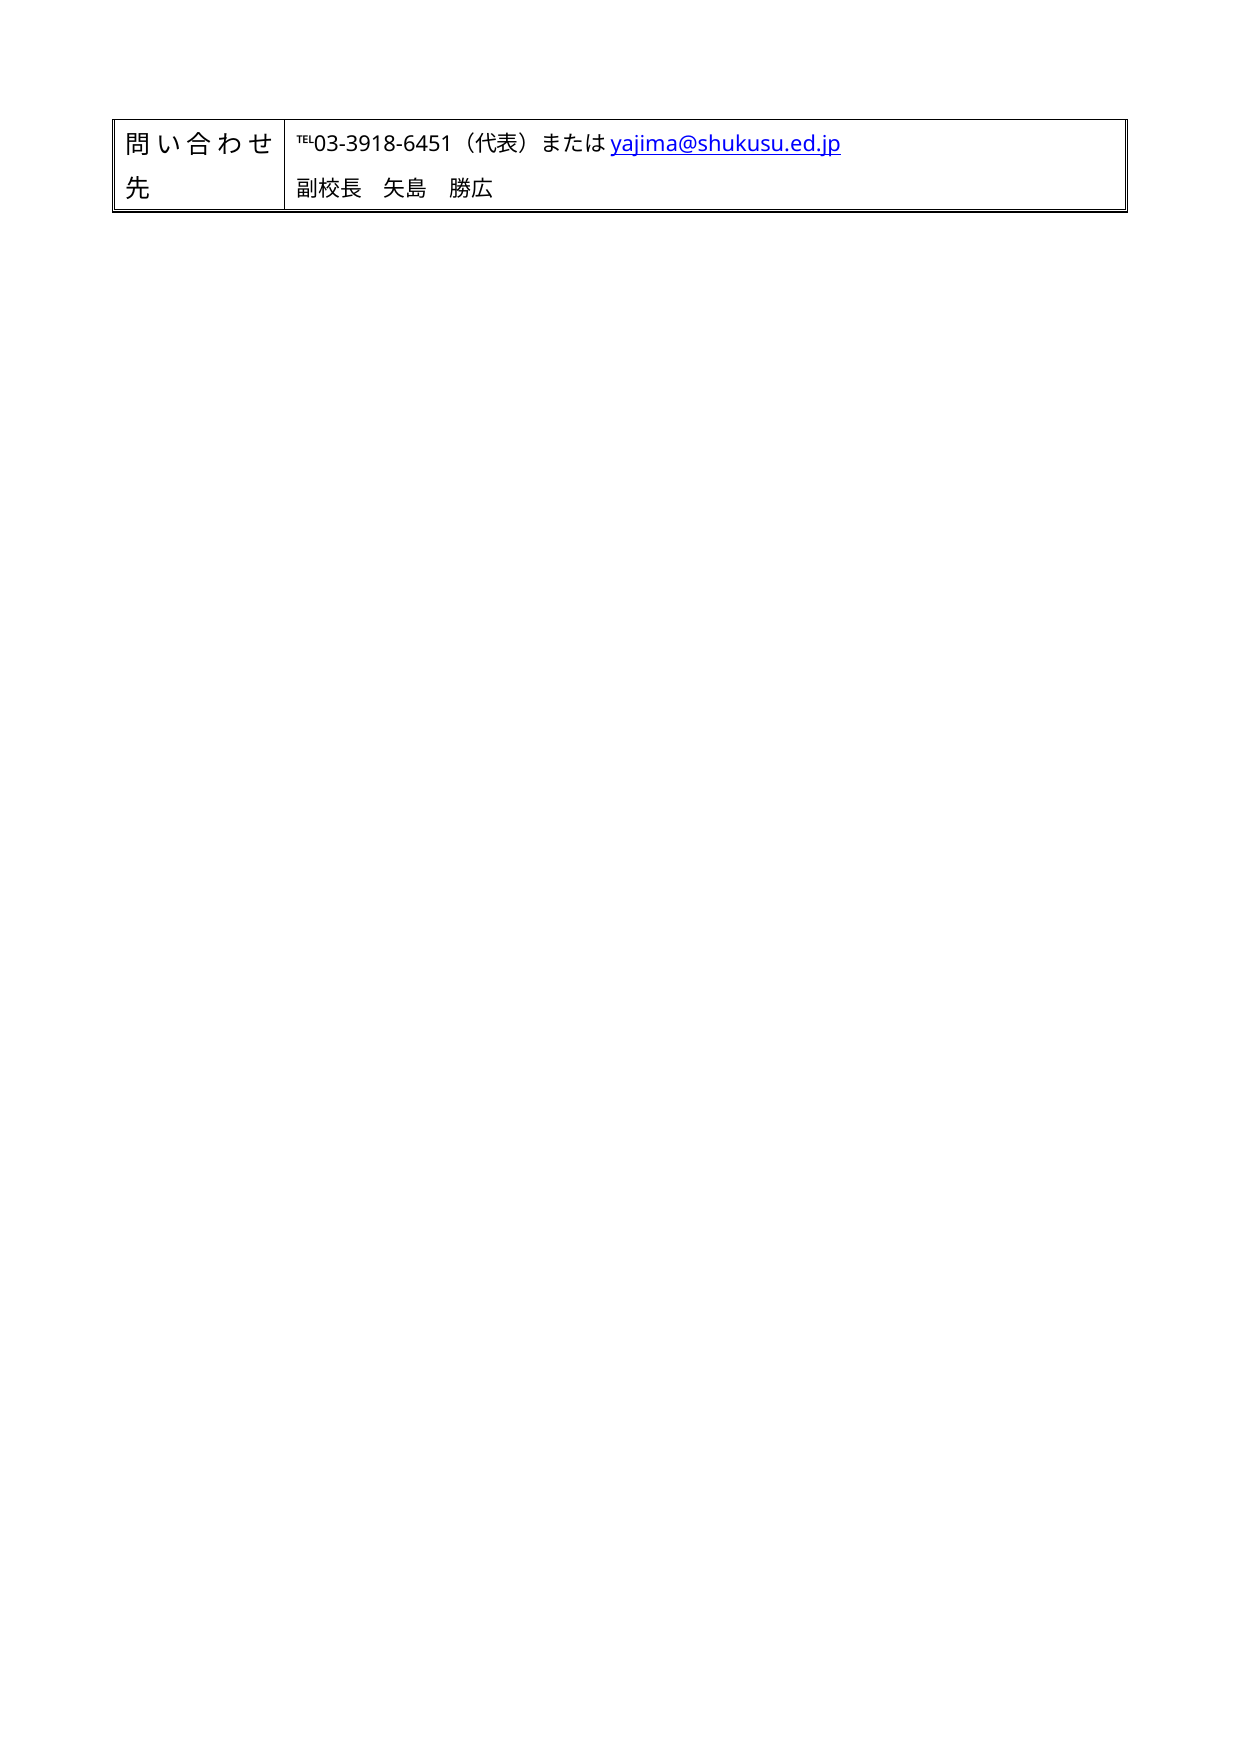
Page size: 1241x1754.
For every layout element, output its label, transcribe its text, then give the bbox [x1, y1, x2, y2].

table_cell ℡03-3918-6451（代表）またはyajima@shukusu.ed.jp 副校長 矢島 勝広 [285, 120, 1125, 209]
table_cell 問い合わせ先 [115, 120, 284, 209]
